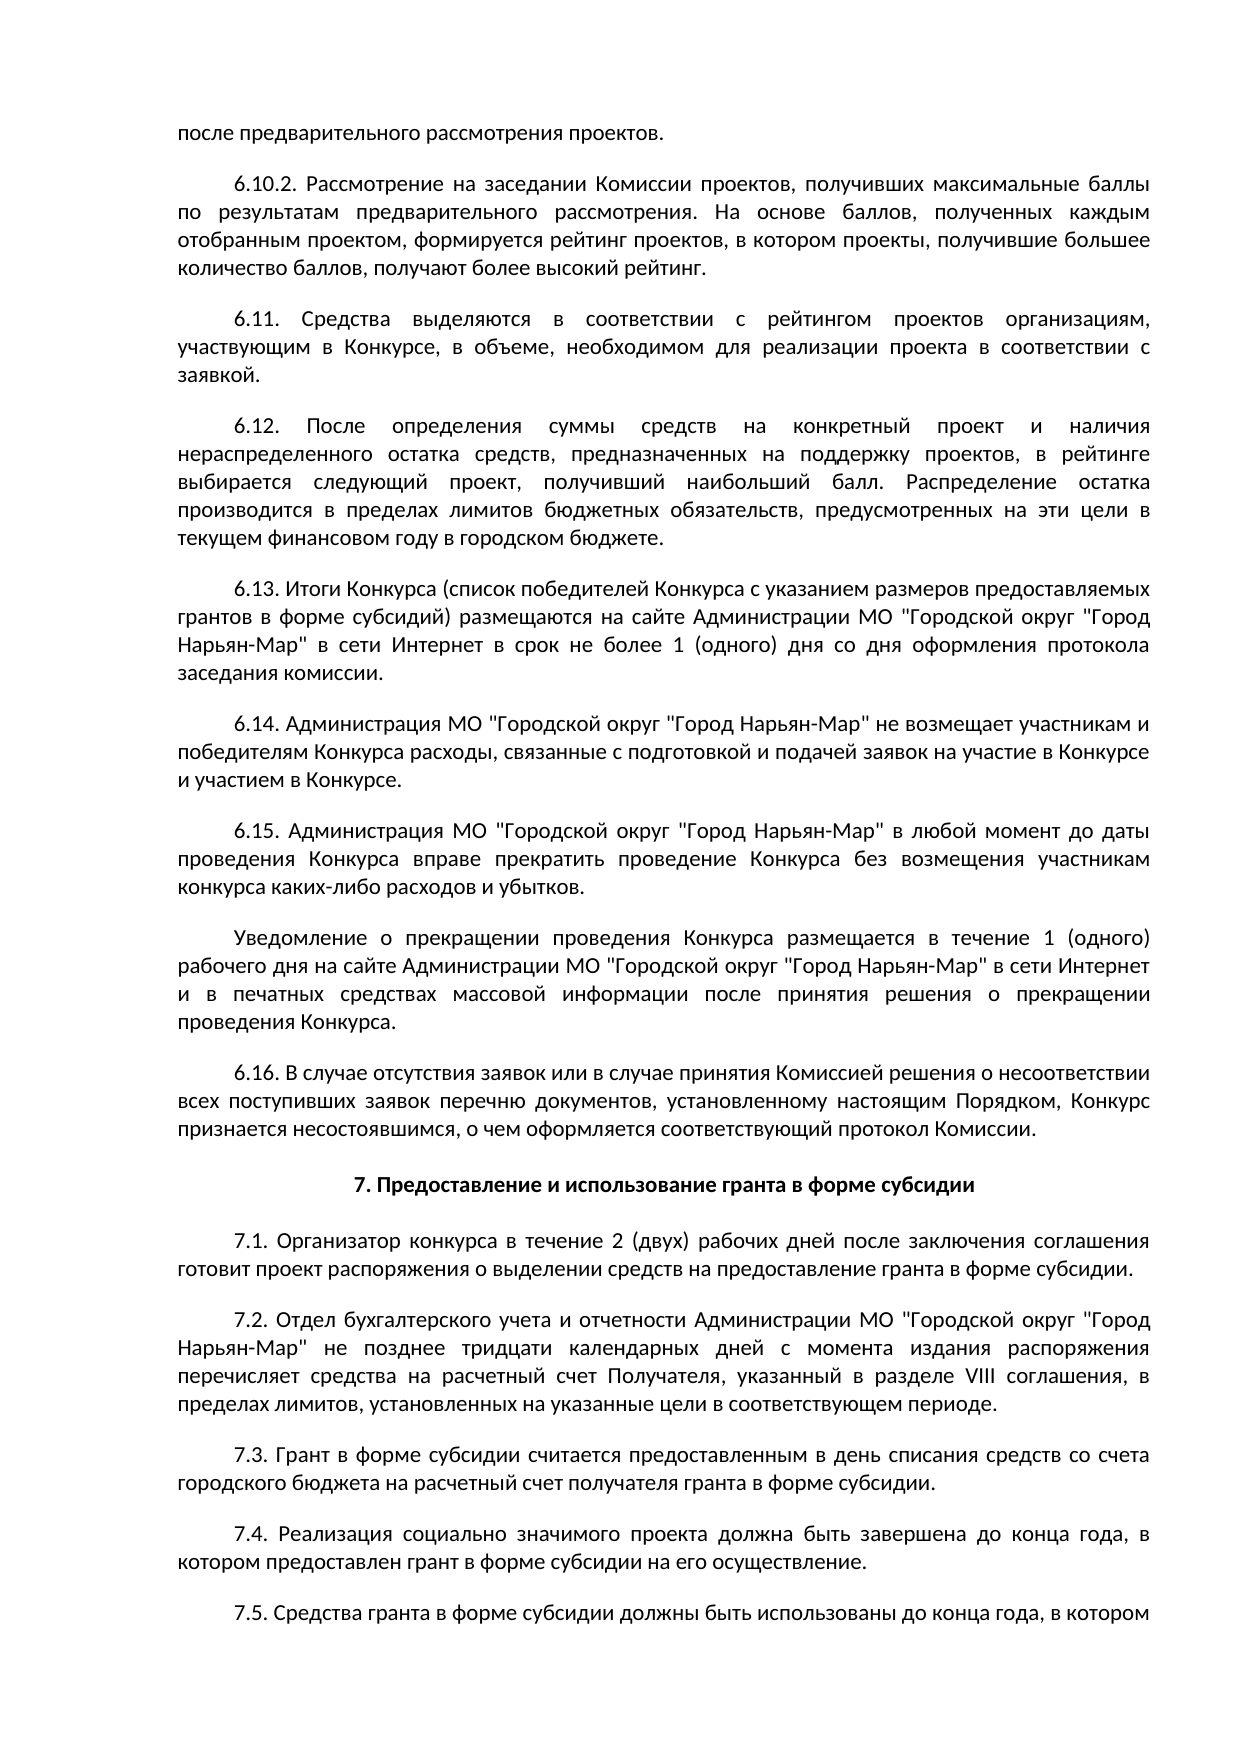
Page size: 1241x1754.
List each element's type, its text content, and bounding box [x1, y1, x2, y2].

text 6.14. Администрация МО "Городской округ "Город Нарьян-Мар" не возмещает участникам и победителям Конкурса расходы, связанные с подготовкой и подачей заявок на участие в Конкурсе и участием в Конкурсе. [177, 709, 1152, 793]
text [177, 1598, 1152, 1626]
text 7.1. Организатор конкурса в течение 2 (двух) рабочих дней после заключения соглашения готовит проект распоряжения о выделении средств на предоставление гранта в форме субсидии. [177, 1226, 1152, 1282]
text 6.16. В случае отсутствия заявок или в случае принятия Комиссией решения о несоответствии всех поступивших заявок перечню документов, установленному настоящим Порядком, Конкурс признается несостоявшимся, о чем оформляется соответствующий протокол Комиссии. [177, 1058, 1152, 1142]
title 7. Предоставление и использование гранта в форме субсидии [177, 1170, 1152, 1198]
text 7.3. Грант в форме субсидии считается предоставленным в день списания средств со счета городского бюджета на расчетный счет получателя гранта в форме субсидии. [177, 1440, 1152, 1496]
text 7.2. Отдел бухгалтерского учета и отчетности Администрации МО "Городской округ "Город Нарьян-Мар" не позднее тридцати календарных дней с момента издания распоряжения перечисляет средства на расчетный счет Получателя, указанный в разделе VIII соглашения, в пределах лимитов, установленных на указанные цели в соответствующем периоде. [177, 1305, 1152, 1417]
text 6.10.2. Рассмотрение на заседании Комиссии проектов, получивших максимальные баллы по результатам предварительного рассмотрения. На основе баллов, полученных каждым отобранным проектом, формируется рейтинг проектов, в котором проекты, получившие большее количество баллов, получают более высокий рейтинг. [177, 169, 1152, 281]
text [177, 118, 1152, 146]
text Уведомление о прекращении проведения Конкурса размещается в течение 1 (одного) рабочего дня на сайте Администрации МО "Городской округ "Город Нарьян-Мар" в сети Интернет и в печатных средствах массовой информации после принятия решения о прекращении проведения Конкурса. [177, 923, 1152, 1035]
text 6.12. После определения суммы средств на конкретный проект и наличия нераспределенного остатка средств, предназначенных на поддержку проектов, в рейтинге выбирается следующий проект, получивший наибольший балл. Распределение остатка производится в пределах лимитов бюджетных обязательств, предусмотренных на эти цели в текущем финансовом году в городском бюджете. [177, 411, 1152, 551]
text 6.11. Средства выделяются в соответствии с рейтингом проектов организациям, участвующим в Конкурсе, в объеме, необходимом для реализации проекта в соответствии с заявкой. [177, 304, 1152, 388]
text 6.13. Итоги Конкурса (список победителей Конкурса с указанием размеров предоставляемых грантов в форме субсидий) размещаются на сайте Администрации МО "Городской округ "Город Нарьян-Мар" в сети Интернет в срок не более 1 (одного) дня со дня оформления протокола заседания комиссии. [177, 574, 1152, 686]
text 7.4. Реализация социально значимого проекта должна быть завершена до конца года, в котором предоставлен грант в форме субсидии на его осуществление. [177, 1519, 1152, 1575]
text 6.15. Администрация МО "Городской округ "Город Нарьян-Мар" в любой момент до даты проведения Конкурса вправе прекратить проведение Конкурса без возмещения участникам конкурса каких-либо расходов и убытков. [177, 816, 1152, 900]
